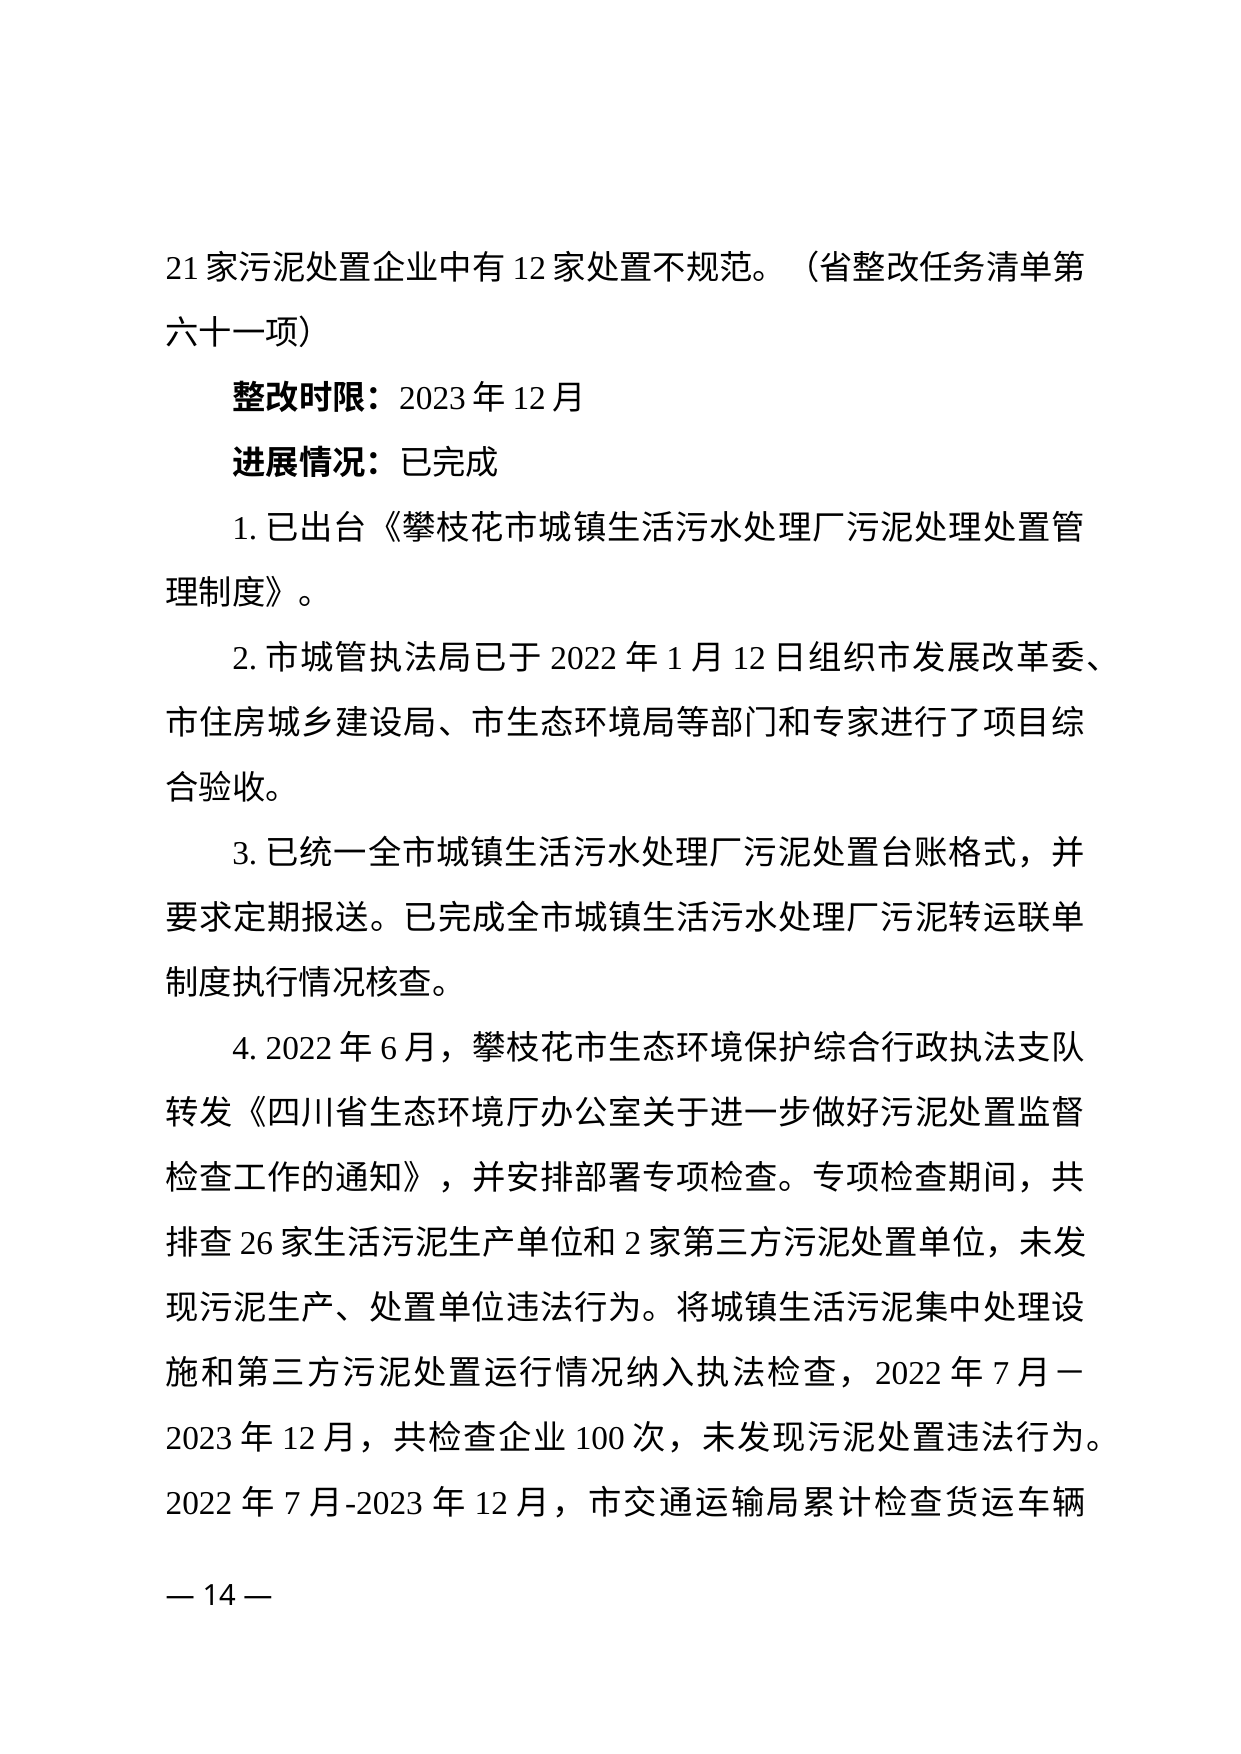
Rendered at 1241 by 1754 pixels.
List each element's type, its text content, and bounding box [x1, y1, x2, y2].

list 已统一全市城镇生活污水处理厂污泥处置台账格式，并要求定期报送。已完成全市城镇生活污水处理厂污泥转运联单制度执行情况核查。 [165, 818, 1087, 1013]
text 进展情况：已完成 [165, 428, 1087, 493]
list 市城管执法局已于2022年1月12日组织市发展改革委、市住房城乡建设局、市生态环境局等部门和专家进行了项目综合验收。 [165, 623, 1087, 818]
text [165, 233, 1087, 363]
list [165, 1013, 1087, 1533]
list 已出台《攀枝花市城镇生活污水处理厂污泥处理处置管理制度》。 [165, 493, 1087, 623]
text 整改时限：2023年12月 [165, 363, 1087, 428]
